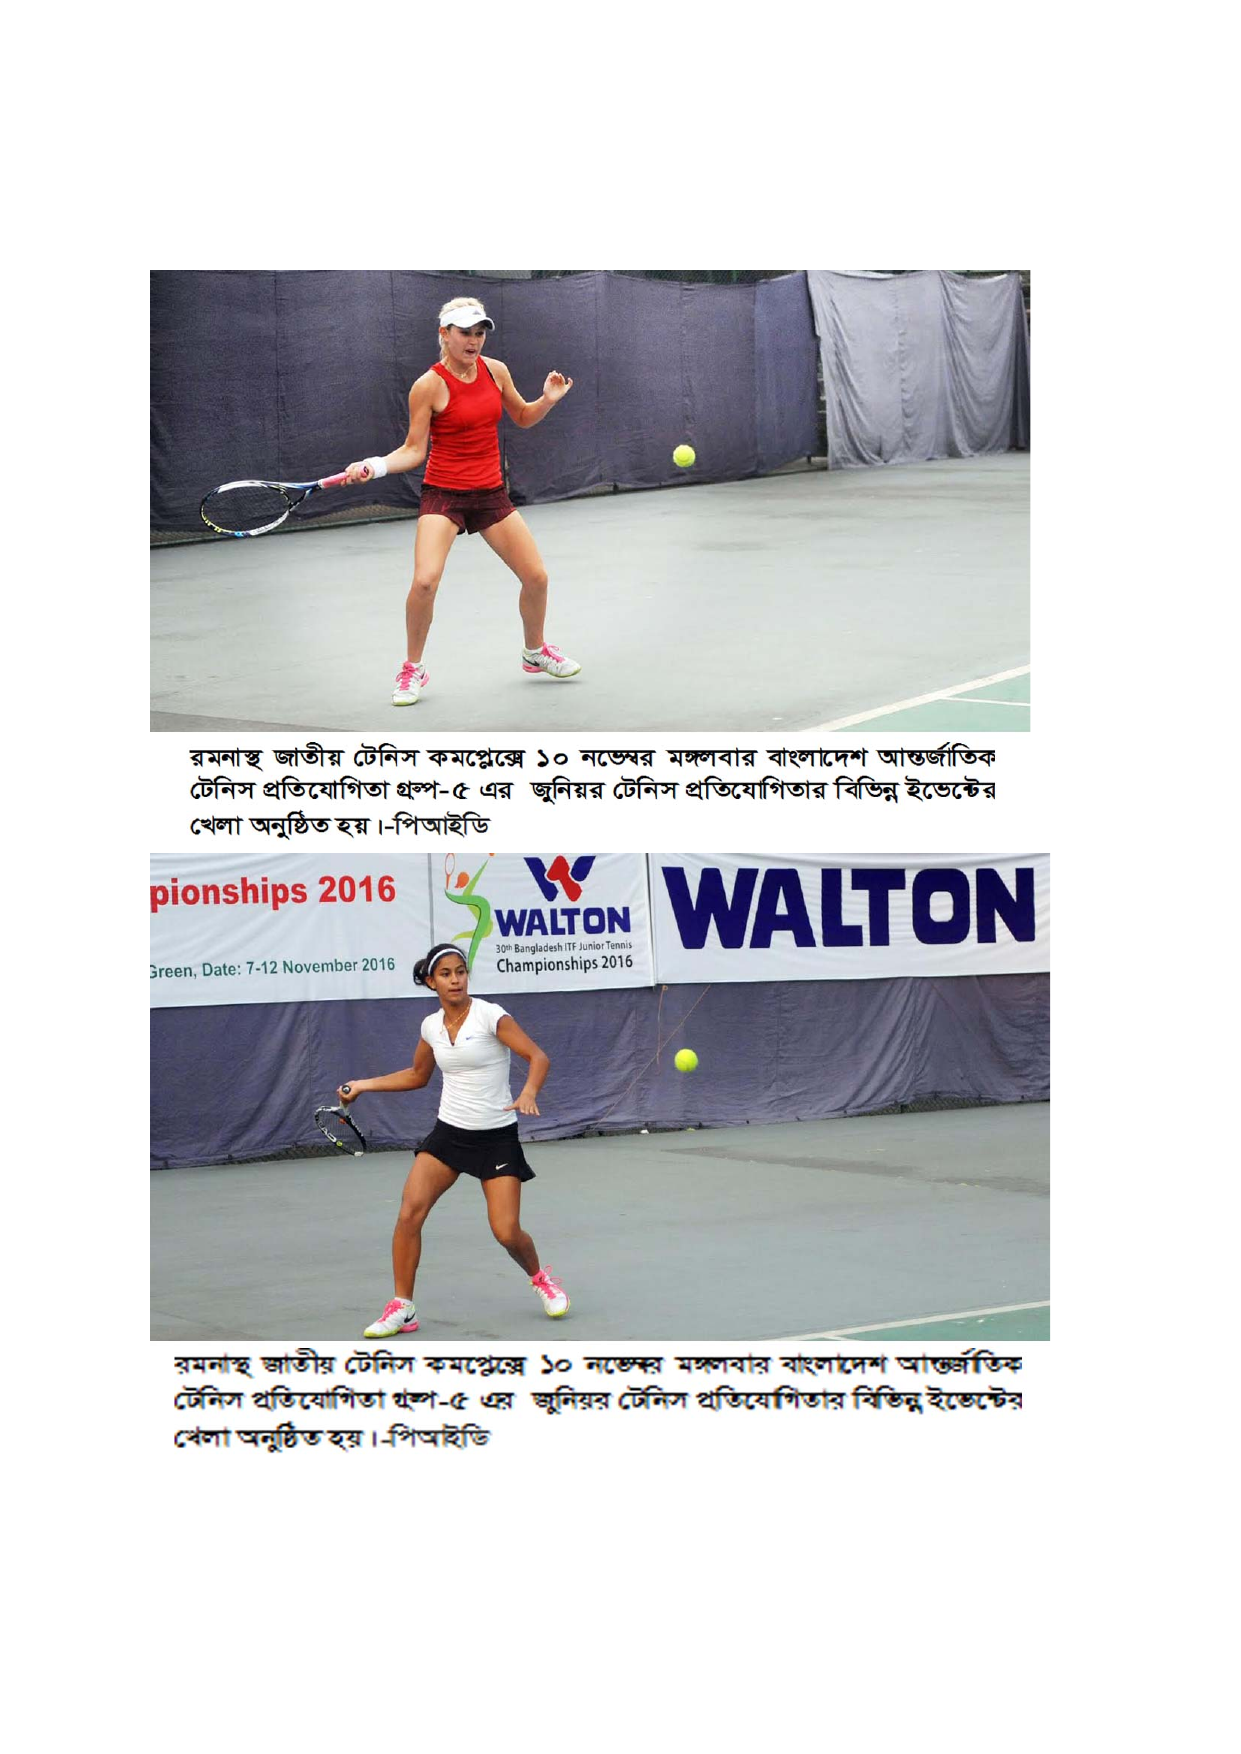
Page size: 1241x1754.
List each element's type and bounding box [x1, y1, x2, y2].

picture [150, 270, 1050, 1472]
